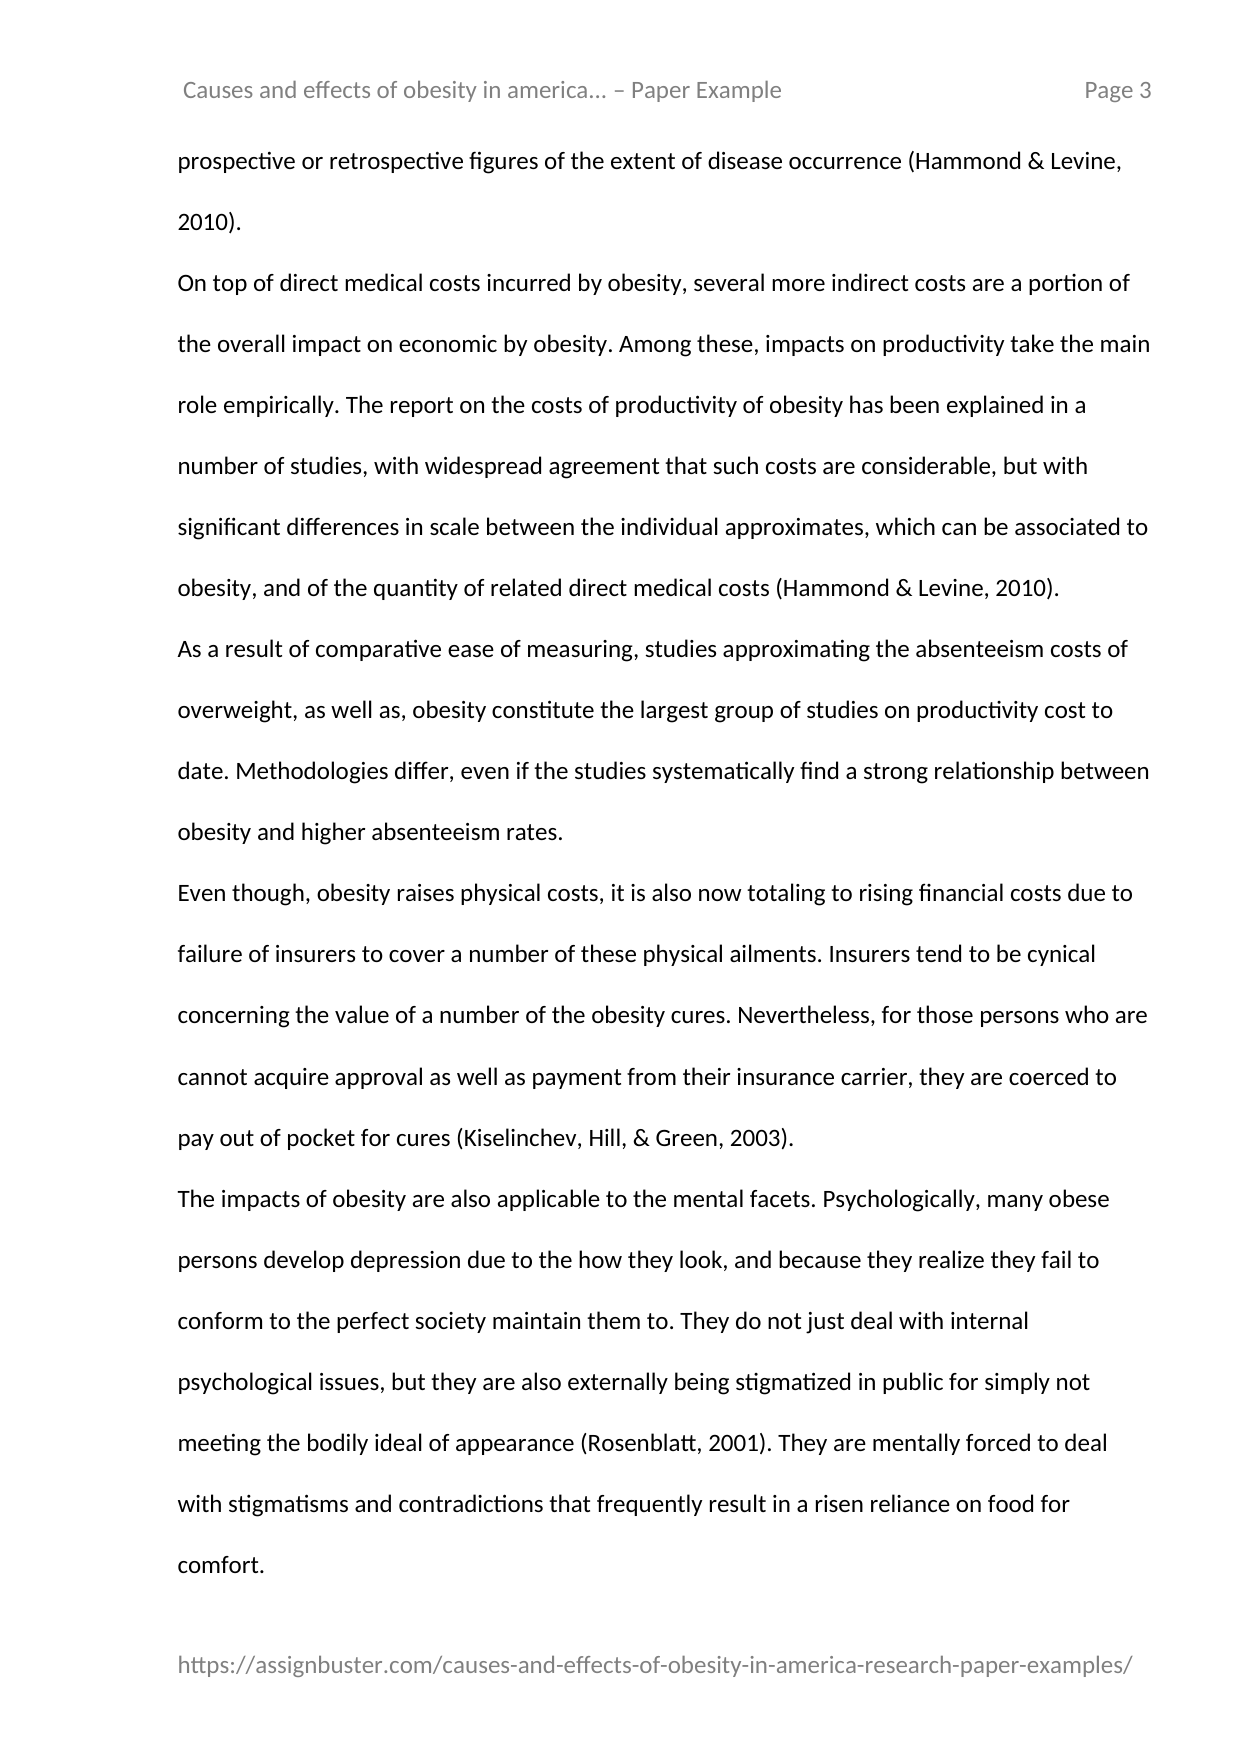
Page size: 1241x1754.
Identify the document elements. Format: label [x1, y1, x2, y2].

text [177, 145, 1152, 1579]
